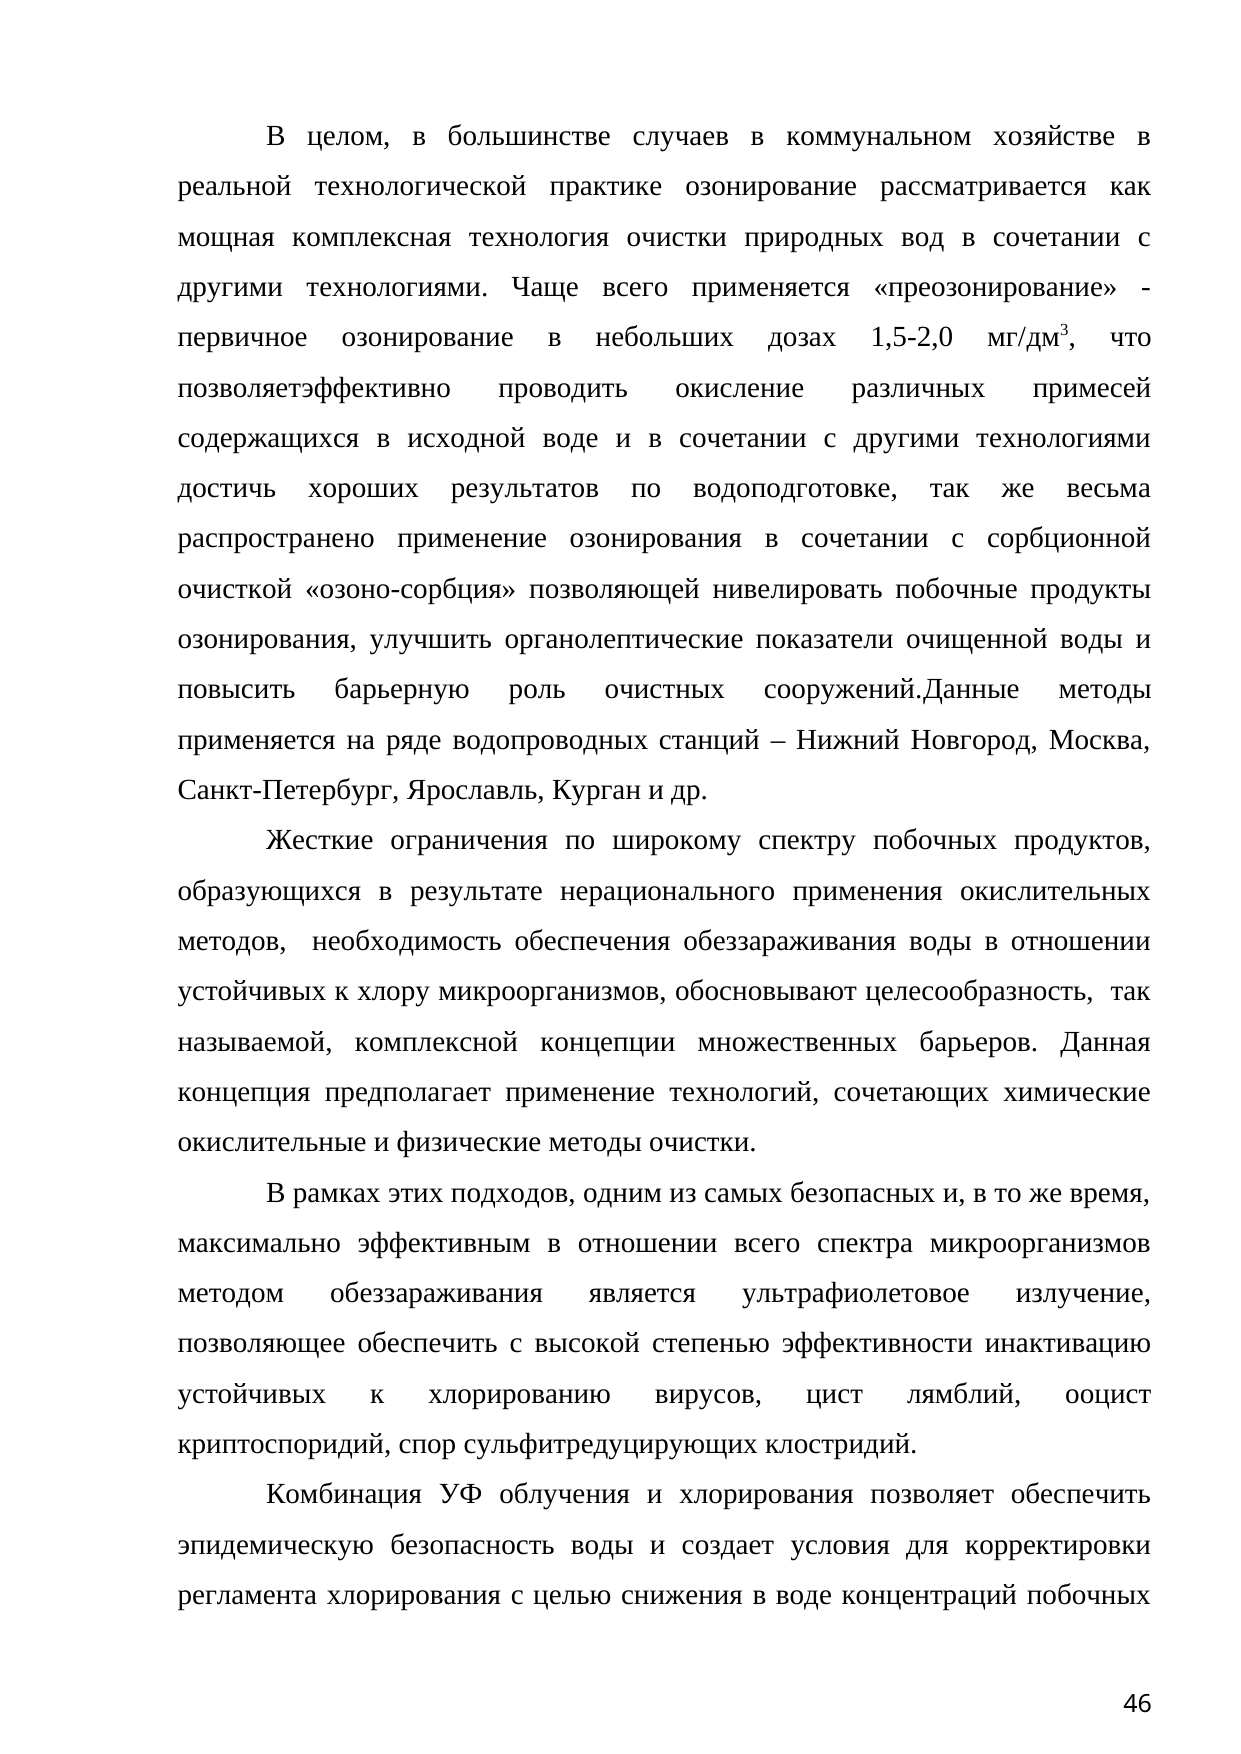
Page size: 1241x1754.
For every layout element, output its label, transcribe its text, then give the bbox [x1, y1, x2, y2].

text В целом, в большинстве случаев в коммунальном хозяйстве в реальной технологической практике озонирование рассматривается как мощная комплексная технология очистки природных вод в сочетании с другими технологиями. Чаще всего применяется «преозонирование» - первичное озонирование в небольших дозах 1,5-2,0 мг/дм3, что позволяетэффективно проводить окисление различных примесей содержащихся в исходной воде и в сочетании с другими технологиями достичь хороших результатов по водоподготовке, так же весьма распространено применение озонирования в сочетании с сорбционной очисткой «озоно-сорбция» позволяющей нивелировать побочные продукты озонирования, улучшить органолептические показатели очищенной воды и повысить барьерную роль очистных сооружений.Данные методы применяется на ряде водопроводных станций – Нижний Новгород, Москва, Санкт-Петербург, Ярославль, Курган и др. [177, 118, 1152, 806]
text Жесткие ограничения по широкому спектру побочных продуктов, образующихся в результате нерационального применения окислительных методов, необходимость обеспечения обеззараживания воды в отношении устойчивых к хлору микроорганизмов, обосновывают целесообразность, так называемой, комплексной концепции множественных барьеров. Данная концепция предполагает применение технологий, сочетающих химические окислительные и физические методы очистки. [177, 822, 1152, 1158]
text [177, 1477, 1152, 1611]
text В рамках этих подходов, одним из самых безопасных и, в то же время, максимально эффективным в отношении всего спектра микроорганизмов методом обеззараживания является ультрафиолетовое излучение, позволяющее обеспечить с высокой степенью эффективности инактивацию устойчивых к хлорированию вирусов, цист лямблий, ооцист криптоспоридий, спор сульфитредуцирующих клостридий. [177, 1175, 1152, 1460]
